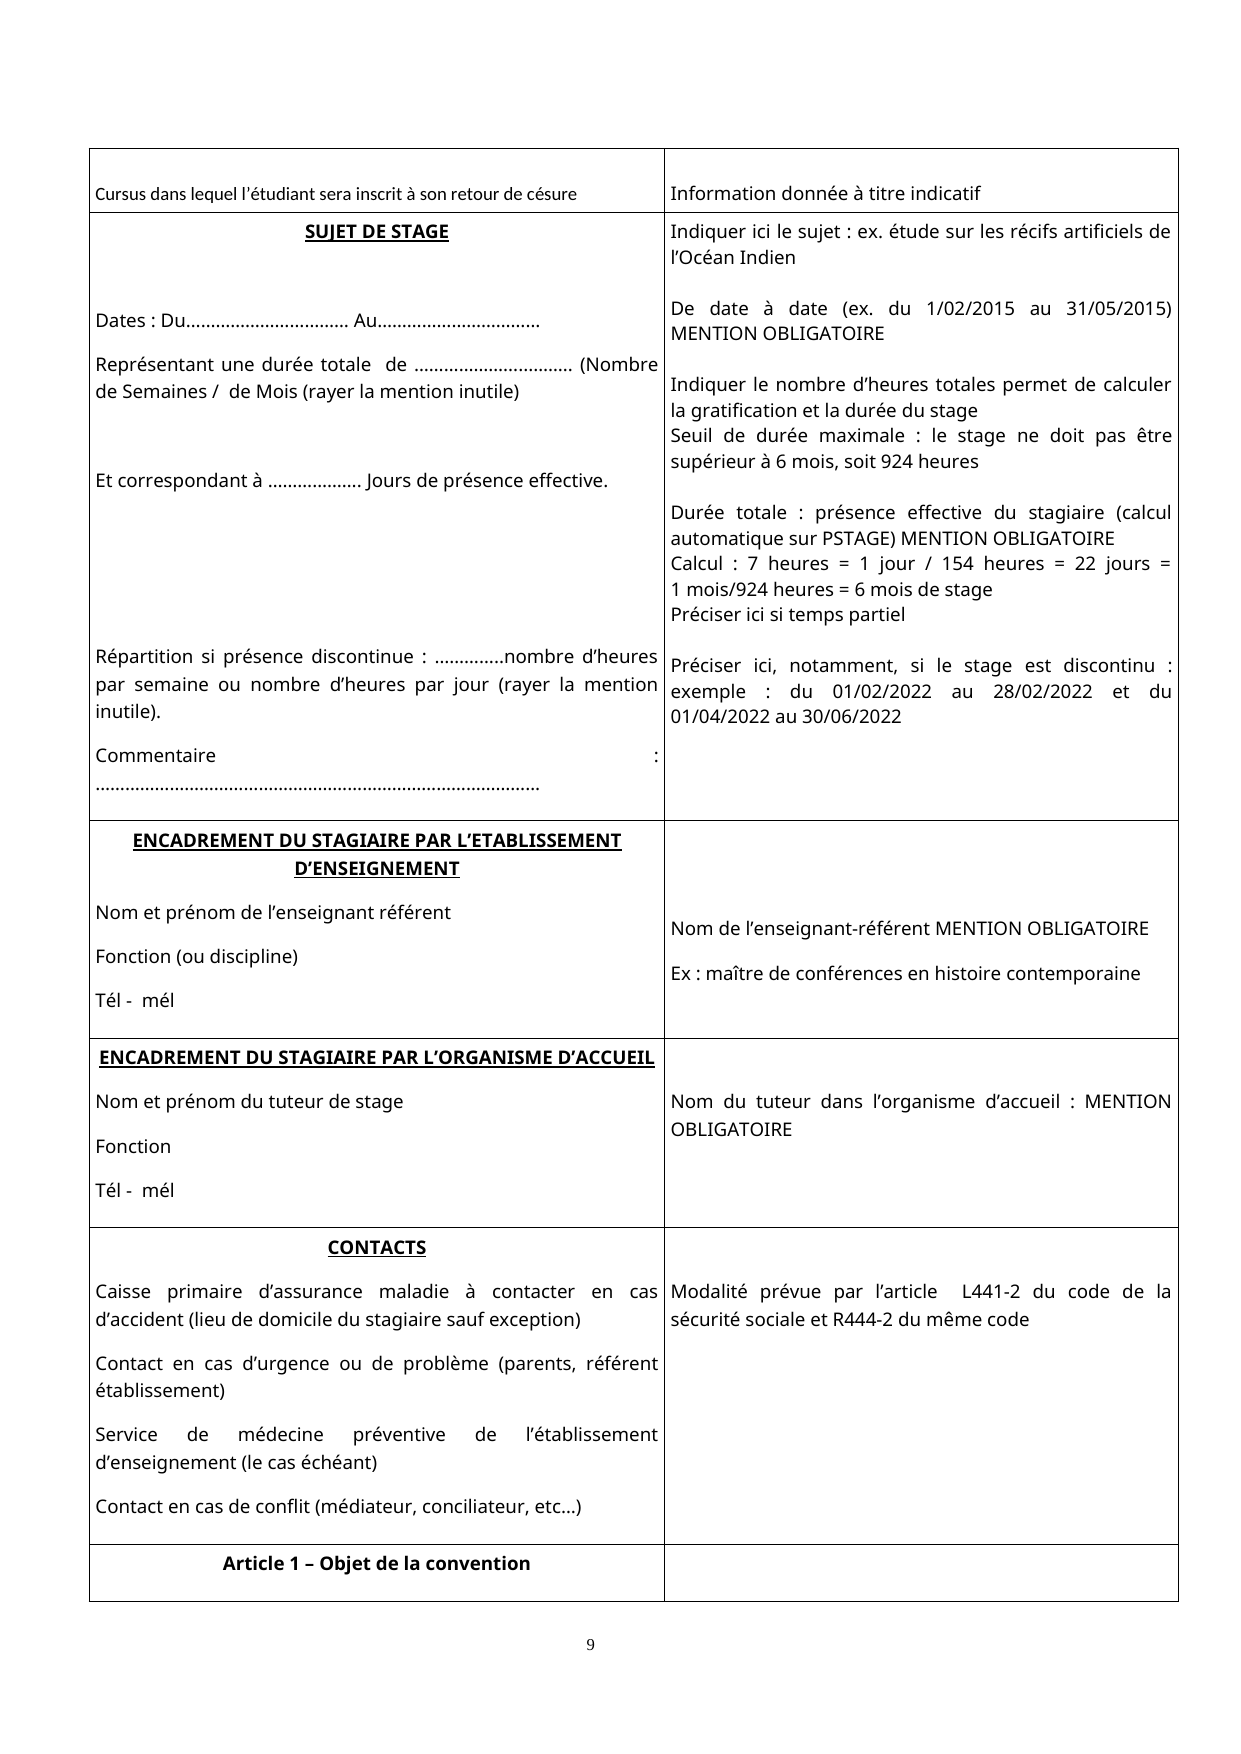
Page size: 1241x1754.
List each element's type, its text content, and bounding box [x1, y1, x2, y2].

table_cell CONTACTS Caisse primaire d’assurance maladie à contacter en cas d’accident (lieu de domicile du stagiaire sauf exception) Contact en cas d’urgence ou de problème (parents, référent établissement) Service de médecine préventive de l’établissement d’enseignement (le cas échéant) Contact en cas de conflit (médiateur, conciliateur, etc…) [90, 1228, 664, 1544]
table_cell Modalité prévue par l’article L441-2 du code de la sécurité sociale et R444-2 du même code [665, 1228, 1178, 1544]
table_cell Indiquer ici le sujet : ex. étude sur les récifs artificiels de l’Océan Indien De date à date (ex. du 1/02/2015 au 31/05/2015) MENTION OBLIGATOIRE Indiquer le nombre d’heures totales permet de calculer la gratification et la durée du stage Seuil de durée maximale : le stage ne doit pas être supérieur à 6 mois, soit 924 heures Durée totale : présence effective du stagiaire (calcul automatique sur PSTAGE) MENTION OBLIGATOIRE Calcul : 7 heures = 1 jour / 154 heures = 22 jours = 1 mois/924 heures = 6 mois de stage Préciser ici si temps partiel Préciser ici, notamment, si le stage est discontinu : exemple : du 01/02/2022 au 28/02/2022 et du 01/04/2022 au 30/06/2022 [665, 213, 1178, 820]
table_cell SUJET DE STAGE Dates : Du…………………………… Au…………………………… Représentant une durée totale de ………………......…….. (Nombre de Semaines / de Mois (rayer la mention inutile) Et correspondant à ………………. Jours de présence effective. Répartition si présence discontinue : …………..nombre d’heures par semaine ou nombre d’heures par jour (rayer la mention inutile). Commentaire : ……………………………………………………………………………… [90, 213, 664, 820]
table_cell Nom de l’enseignant-référent MENTION OBLIGATOIRE Ex : maître de conférences en histoire contemporaine [665, 821, 1178, 1038]
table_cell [665, 149, 1178, 212]
table_cell ENCADREMENT DU STAGIAIRE PAR L’ETABLISSEMENT D’ENSEIGNEMENT Nom et prénom de l’enseignant référent Fonction (ou discipline) Tél - mél [90, 821, 664, 1038]
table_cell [90, 149, 664, 212]
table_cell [90, 1545, 664, 1601]
table_cell Nom du tuteur dans l’organisme d’accueil : MENTION OBLIGATOIRE [665, 1039, 1178, 1227]
table_cell [665, 1545, 1178, 1601]
table_cell ENCADREMENT DU STAGIAIRE PAR L’ORGANISME D’ACCUEIL Nom et prénom du tuteur de stage Fonction Tél - mél [90, 1039, 664, 1227]
